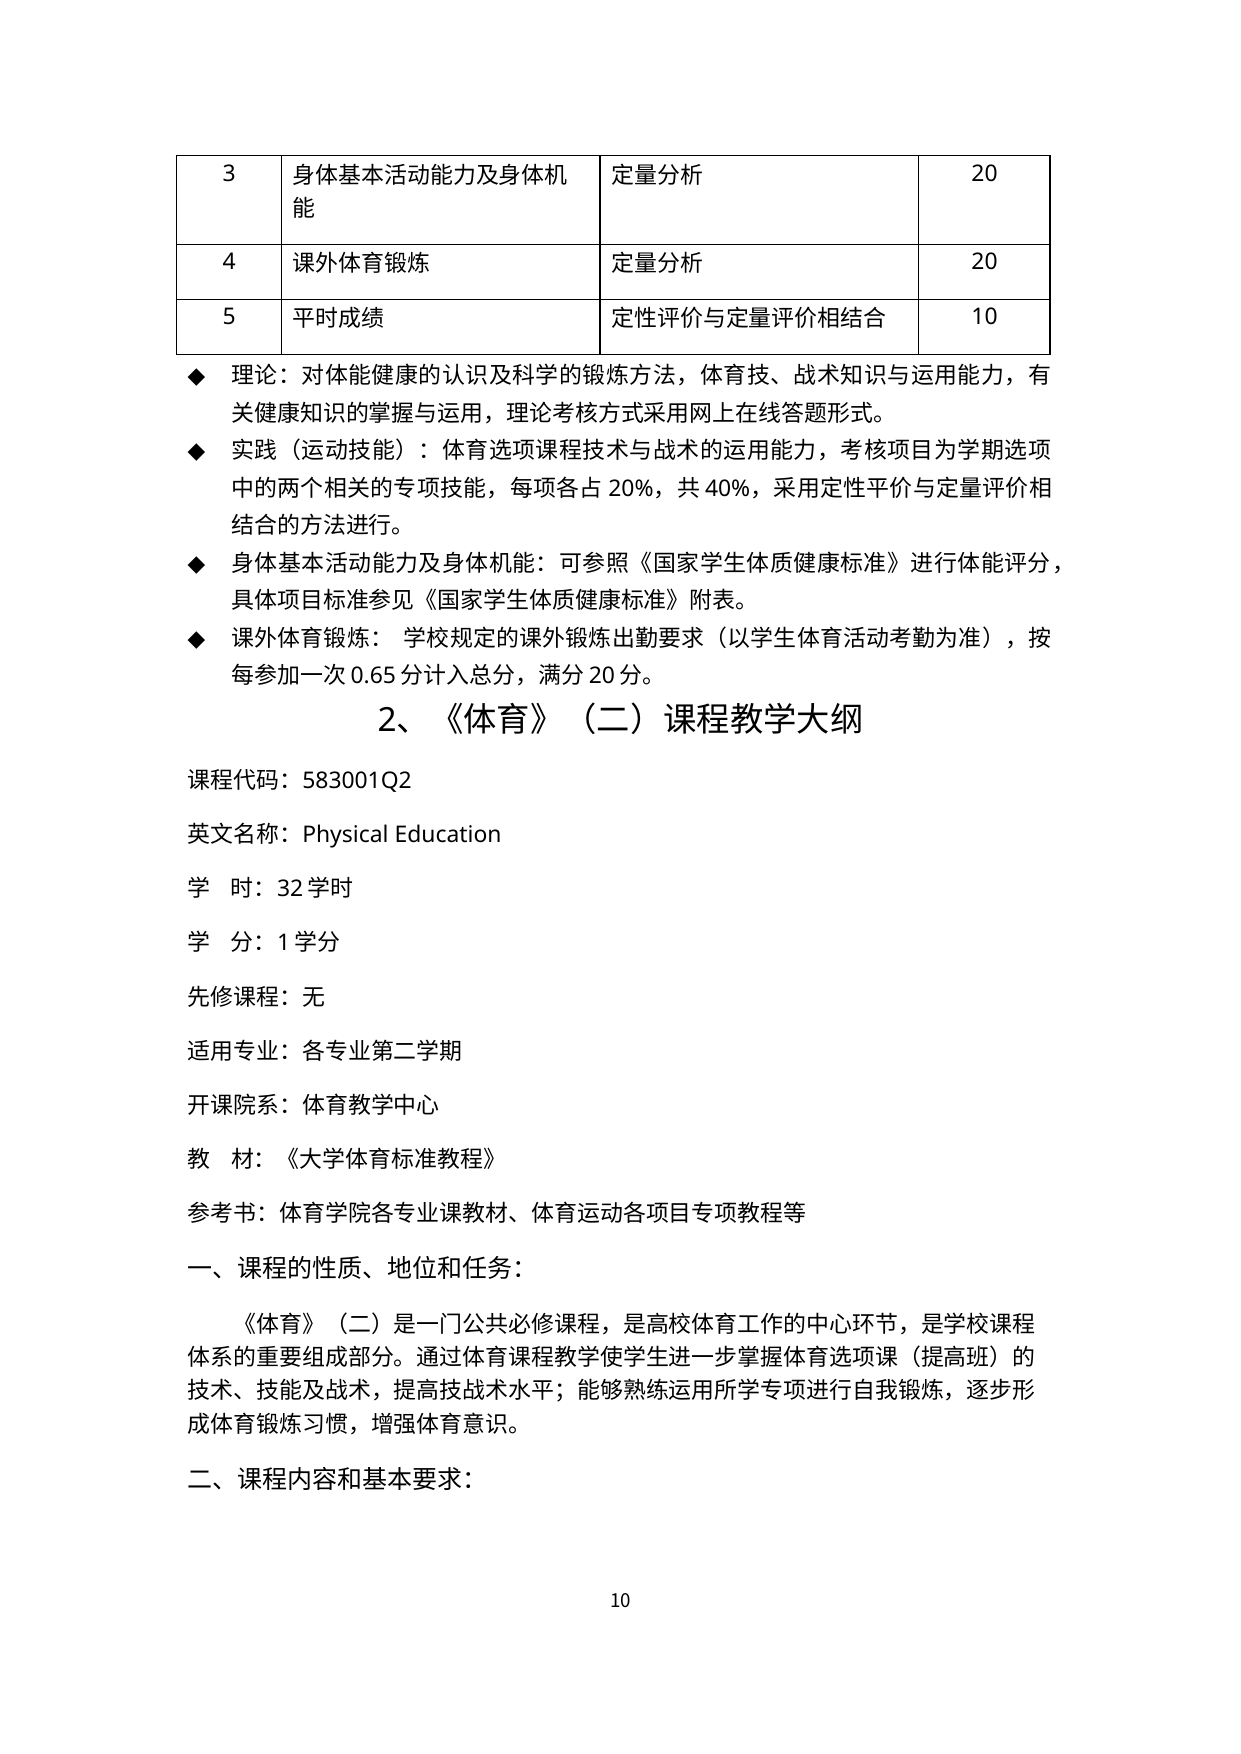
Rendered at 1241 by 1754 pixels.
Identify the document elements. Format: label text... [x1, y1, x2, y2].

list 身体基本活动能力及身体机能：可参照《国家学生体质健康标准》进行体能评分，具体项目标准参见《国家学生体质健康标准》附表。 [187, 542, 1053, 617]
list 实践（运动技能）：体育选项课程技术与战术的运用能力，考核项目为学期选项中的两个相关的专项技能，每项各占20%，共40%，采用定性平价与定量评价相结合的方法进行。 [187, 430, 1053, 542]
table_cell 定量分析 [601, 156, 918, 244]
text 二、课程内容和基本要求： [187, 1459, 1053, 1496]
list 理论：对体能健康的认识及科学的锻炼方法，体育技、战术知识与运用能力，有关健康知识的掌握与运用，理论考核方式采用网上在线答题形式。 [187, 355, 1053, 430]
table_cell 20 [919, 245, 1049, 299]
table_cell 身体基本活动能力及身体机能 [282, 156, 599, 244]
table_cell 定量分析 [601, 245, 918, 299]
text 《体育》（二）是一门公共必修课程，是高校体育工作的中心环节，是学校课程体系的重要组成部分。通过体育课程教学使学生进一步掌握体育选项课（提高班）的技术、技能及战术，提高技战术水平；能够熟练运用所学专项进行自我锻炼，逐步形成体育锻炼习惯，增强体育意识。 [187, 1306, 1053, 1439]
text 2、《体育》（二）课程教学大纲 [187, 692, 1053, 741]
text 教 材：《大学体育标准教程》 [187, 1141, 1053, 1174]
table_cell 平时成绩 [282, 300, 599, 354]
text 开课院系：体育教学中心 [187, 1087, 1053, 1120]
table_cell 10 [919, 300, 1049, 354]
text 学 时：32学时 [187, 870, 1053, 903]
table_cell 课外体育锻炼 [282, 245, 599, 299]
text 适用专业：各专业第二学期 [187, 1032, 1053, 1066]
table_cell 20 [919, 156, 1049, 244]
text 学 分：1学分 [187, 924, 1053, 958]
text 英文名称：Physical Education [187, 816, 1053, 849]
text 参考书：体育学院各专业课教材、体育运动各项目专项教程等 [187, 1195, 1053, 1228]
table_cell 定性评价与定量评价相结合 [601, 300, 918, 354]
text 课程代码：583001Q2 [187, 762, 1053, 795]
text 一、课程的性质、地位和任务： [187, 1249, 1053, 1285]
table_cell 4 [177, 245, 281, 299]
table_cell 3 [177, 156, 281, 244]
text 先修课程：无 [187, 978, 1053, 1012]
list 课外体育锻炼： 学校规定的课外锻炼出勤要求（以学生体育活动考勤为准），按每参加一次0.65分计入总分，满分20分。 [187, 617, 1053, 692]
table_cell 5 [177, 300, 281, 354]
